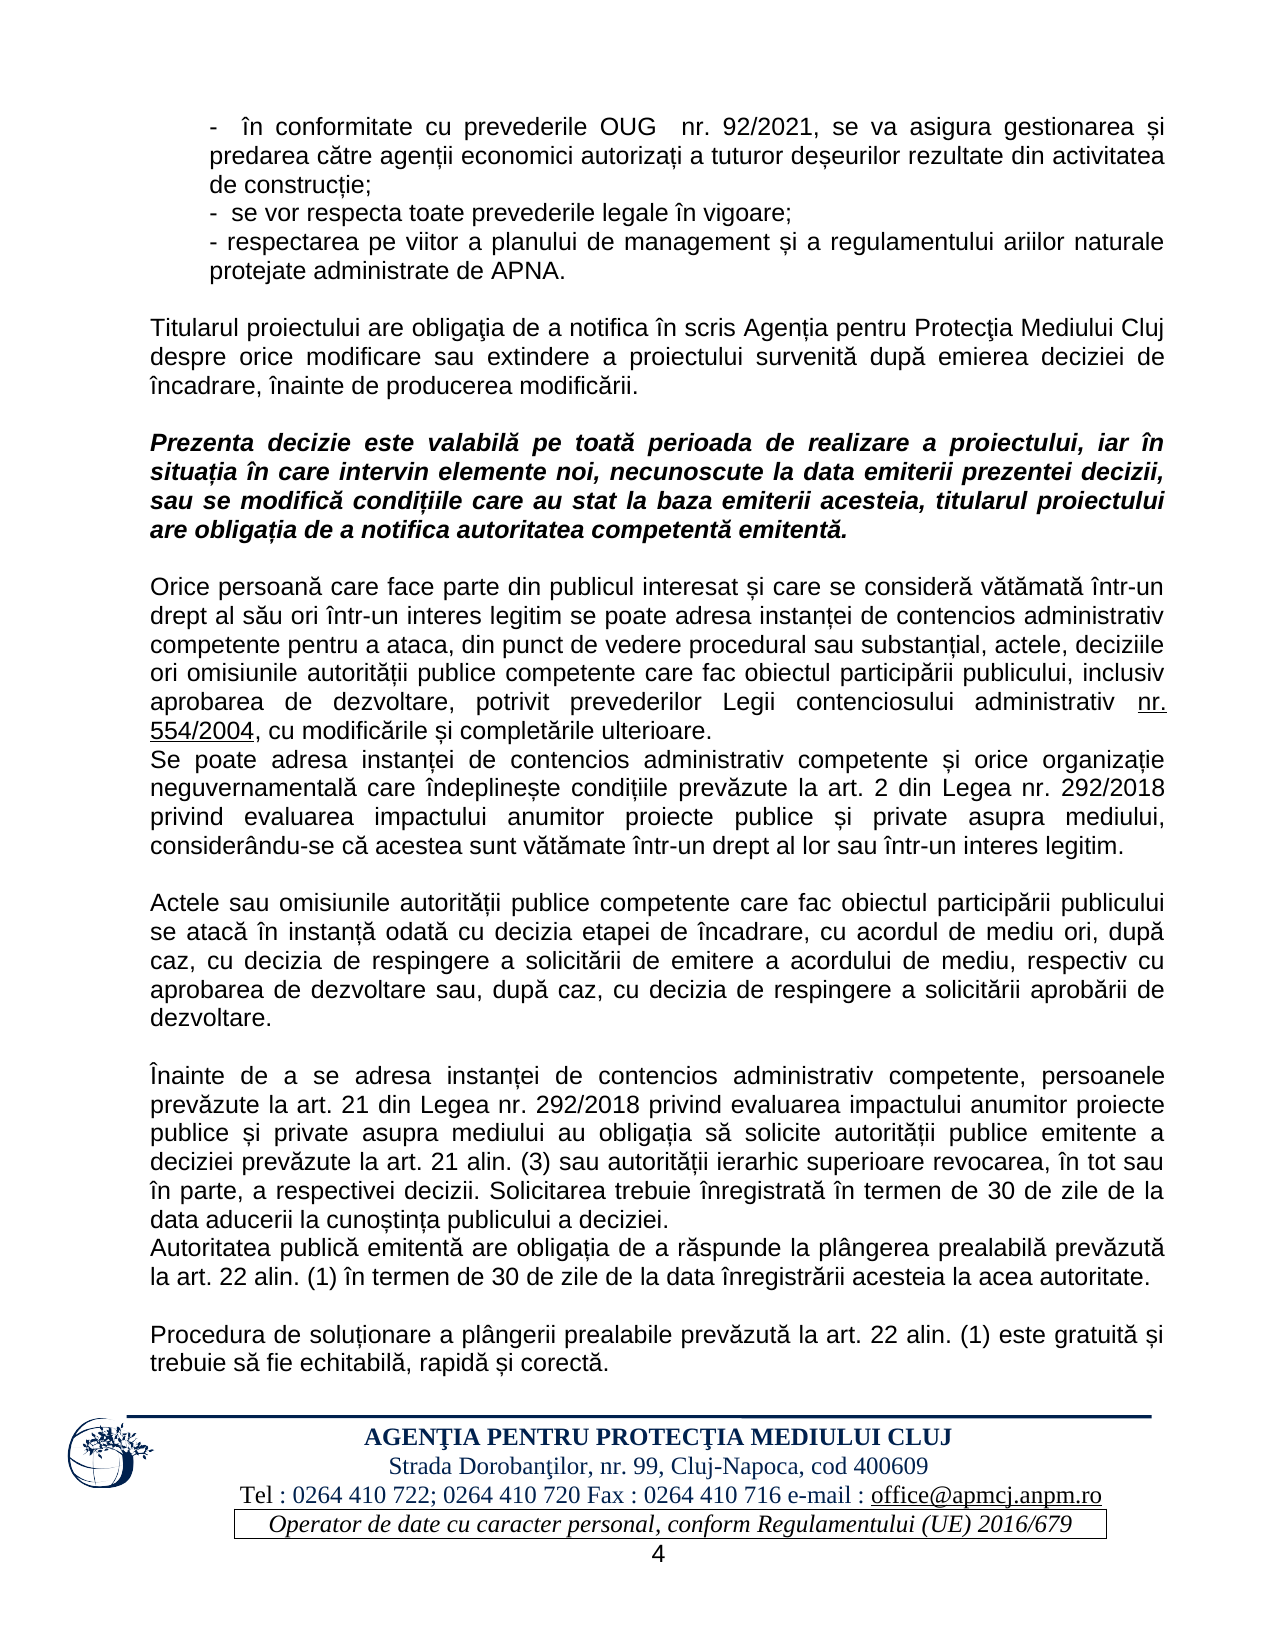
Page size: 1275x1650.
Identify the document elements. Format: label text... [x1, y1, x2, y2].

text Se poate adresa instanței de contencios administrativ competente și orice organizație neguvernamentală care îndeplinește condițiile prevăzute la art. 2 din Legea nr. 292/2018 privind evaluarea impactului anumitor proiecte publice și private asupra mediului, considerându-se că acestea sunt vătămate într-un drept al lor sau într-un interes legitim. [150, 745, 1167, 860]
text - în conformitate cu prevederile OUG nr. 92/2021, se va asigura gestionarea și predarea către agenții economici autorizați a tuturor deșeurilor rezultate din activitatea de construcție; [209, 112, 1167, 198]
text Procedura de soluționare a plângerii prealabile prevăzută la art. 22 alin. (1) este gratuită și trebuie să fie echitabilă, rapidă și corectă. [150, 1320, 1167, 1377]
text Înainte de a se adresa instanței de contencios administrativ competente, persoanele prevăzute la art. 21 din Legea nr. 292/2018 privind evaluarea impactului anumitor proiecte publice și private asupra mediului au obligația să solicite autorității publice emitente a deciziei prevăzute la art. 21 alin. (3) sau autorității ierarhic superioare revocarea, în tot sau în parte, a respectivei decizii. Solicitarea trebuie înregistrată în termen de 30 de zile de la data aducerii la cunoștința publicului a deciziei. [150, 1061, 1167, 1233]
text - se vor respecta toate prevederile legale în vigoare; [209, 198, 1167, 227]
text Titularul proiectului are obligaţia de a notifica în scris Agenția pentru Protecţia Mediului Cluj despre orice modificare sau extindere a proiectului survenită după emierea deciziei de încadrare, înainte de producerea modificării. [150, 313, 1167, 400]
text Prezenta decizie este valabilă pe toată perioada de realizare a proiectului, iar în situația în care intervin elemente noi, necunoscute la data emiterii prezentei decizii, sau se modifică condițiile care au stat la baza emiterii acesteia, titularul proiectului are obligația de a notifica autoritatea competentă emitentă. [150, 428, 1167, 543]
text Actele sau omisiunile autorității publice competente care fac obiectul participării publicului se atacă în instanță odată cu decizia etapei de încadrare, cu acordul de mediu ori, după caz, cu decizia de respingere a solicitării de emitere a acordului de mediu, respectiv cu aprobarea de dezvoltare sau, după caz, cu decizia de respingere a solicitării aprobării de dezvoltare. [150, 888, 1167, 1032]
text Autoritatea publică emitentă are obligația de a răspunde la plângerea prealabilă prevăzută la art. 22 alin. (1) în termen de 30 de zile de la data înregistrării acesteia la acea autoritate. [150, 1233, 1167, 1291]
text - respectarea pe viitor a planului de management și a regulamentului ariilor naturale protejate administrate de APNA. [209, 227, 1167, 285]
text Orice persoană care face parte din publicul interesat și care se consideră vătămată într-un drept al său ori într-un interes legitim se poate adresa instanței de contencios administrativ competente pentru a ataca, din punct de vedere procedural sau substanțial, actele, deciziile ori omisiunile autorității publice competente care fac obiectul participării publicului, inclusiv aprobarea de dezvoltare, potrivit prevederilor Legii contenciosului administrativ nr. 554/2004, cu modificările și completările ulterioare. [150, 572, 1167, 745]
